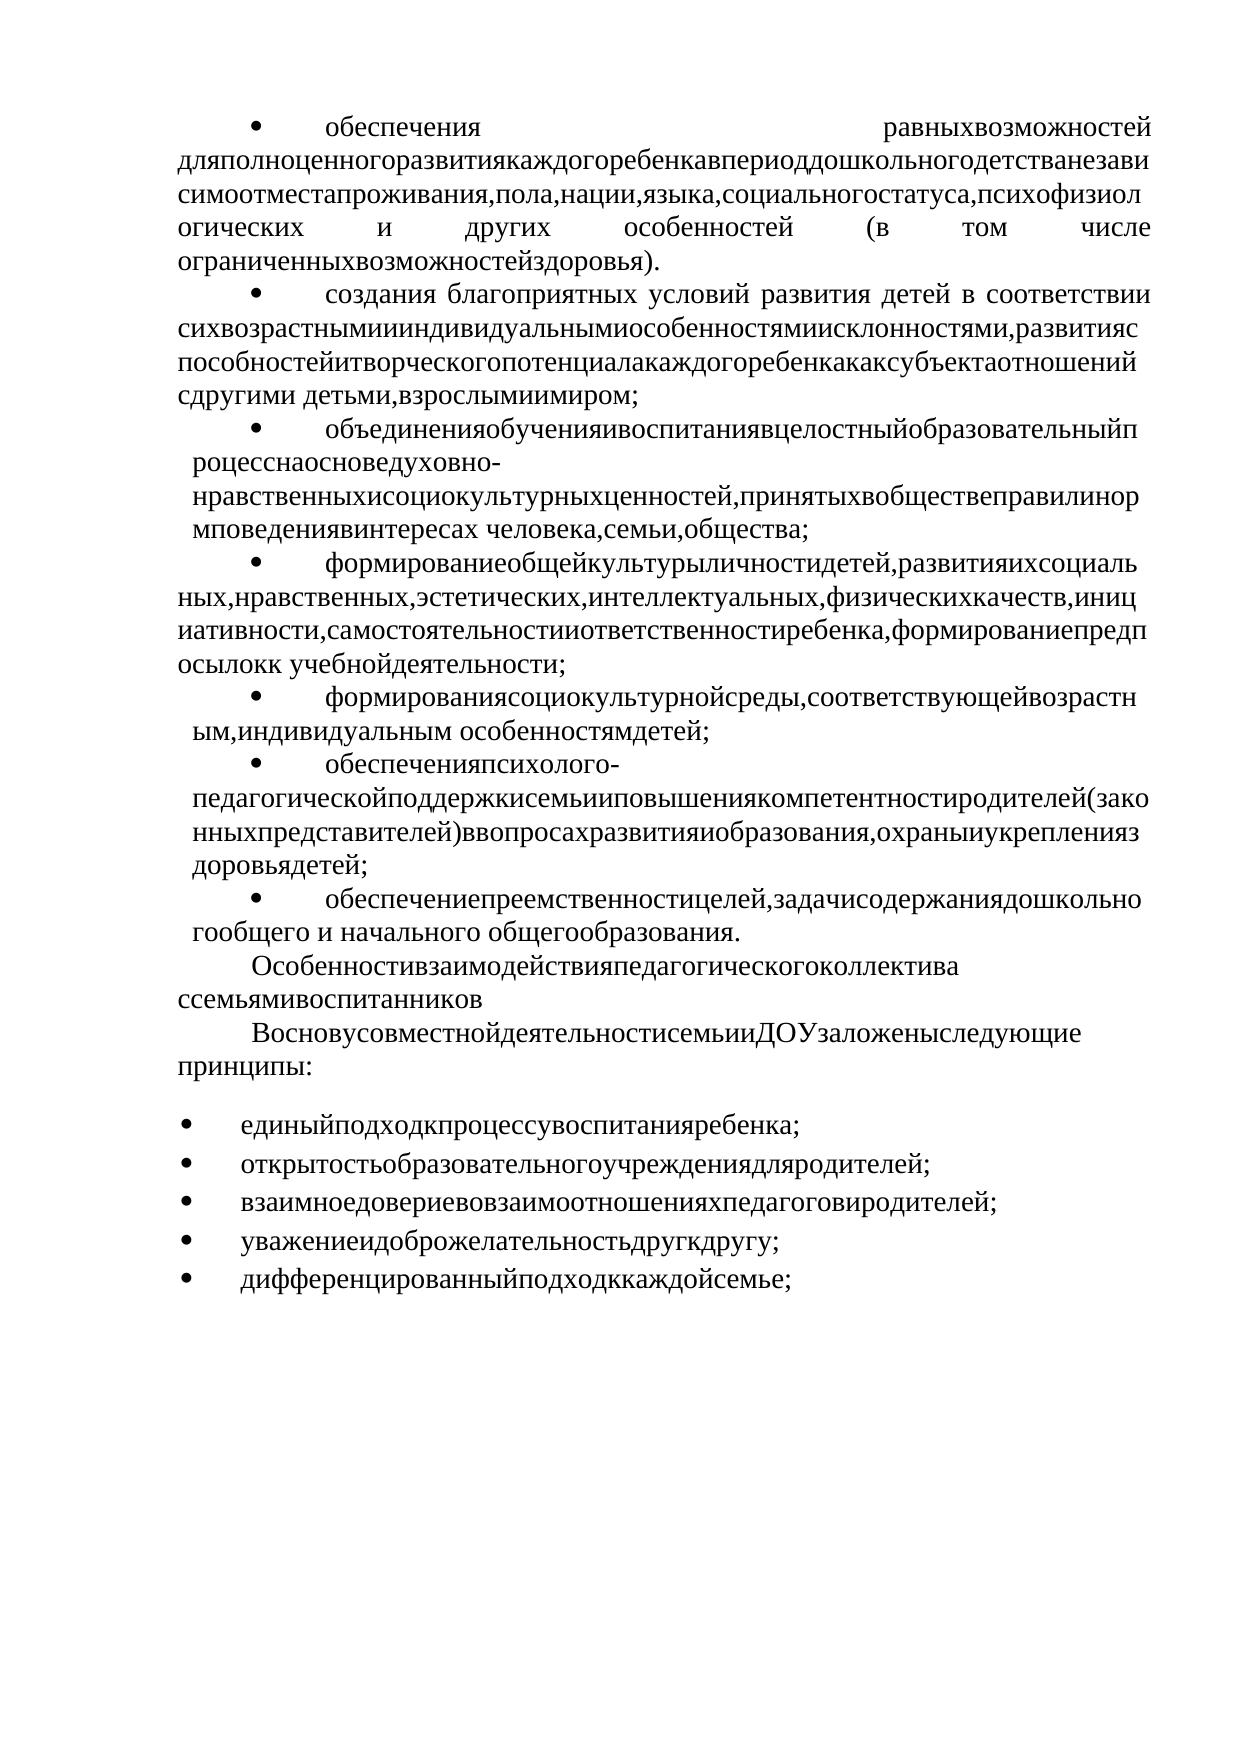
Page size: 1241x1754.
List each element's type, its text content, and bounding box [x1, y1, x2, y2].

list уважениеидоброжелательностьдругкдругу; [181, 1223, 1163, 1257]
list единыйподходкпроцессувоспитанияребенка; [181, 1107, 1163, 1141]
list формированиясоциокультурнойсреды,соответствующейвозрастным,индивидуальным особенностямдетей; [192, 679, 1152, 746]
list создания благоприятных условий развития детей в соответствии сихвозрастнымиииндивидуальнымиособенностямиисклонностями,развитияспособностейитворческогопотенциалакаждогоребенкакаксубъектаотношений сдругими детьми,взрослымиимиром; [177, 276, 1152, 411]
list обеспечениепреемственностицелей,задачисодержаниядошкольногообщего и начального общегообразования. [192, 881, 1152, 948]
text ВосновусовместнойдеятельностисемьииДОУзаложеныследующие [251, 1015, 1163, 1048]
text принципы: [177, 1048, 1163, 1082]
list дифференцированныйподходккаждойсемье; [181, 1262, 1163, 1295]
list обеспечения равныхвозможностей дляполноценногоразвитиякаждогоребенкавпериоддошкольногодетстванезависимоотместапроживания,пола,нации,языка,социальногостатуса,психофизиологических и других особенностей (в том числе ограниченныхвозможностейздоровья). [177, 109, 1152, 276]
list взаимноедовериевовзаимоотношенияхпедагоговиродителей; [181, 1184, 1163, 1218]
text Особенностивзаимодействияпедагогическогоколлектива ссемьямивоспитанников [177, 948, 1152, 1015]
list открытостьобразовательногоучреждениядляродителей; [181, 1146, 1163, 1179]
list обеспеченияпсихолого-педагогическойподдержкисемьииповышениякомпетентностиродителей(законныхпредставителей)ввопросахразвитияиобразования,охраныиукрепленияздоровьядетей; [192, 746, 1152, 881]
list объединенияобученияивоспитаниявцелостныйобразовательныйпроцесснаосноведуховно-нравственныхисоциокультурныхценностей,принятыхвобществеправилинормповедениявинтересах человека,семьи,общества; [192, 411, 1152, 545]
list формированиеобщейкультурыличностидетей,развитияихсоциальных,нравственных,эстетических,интеллектуальных,физическихкачеств,инициативности,самостоятельностииответственностиребенка,формированиепредпосылокк учебнойдеятельности; [177, 545, 1152, 679]
